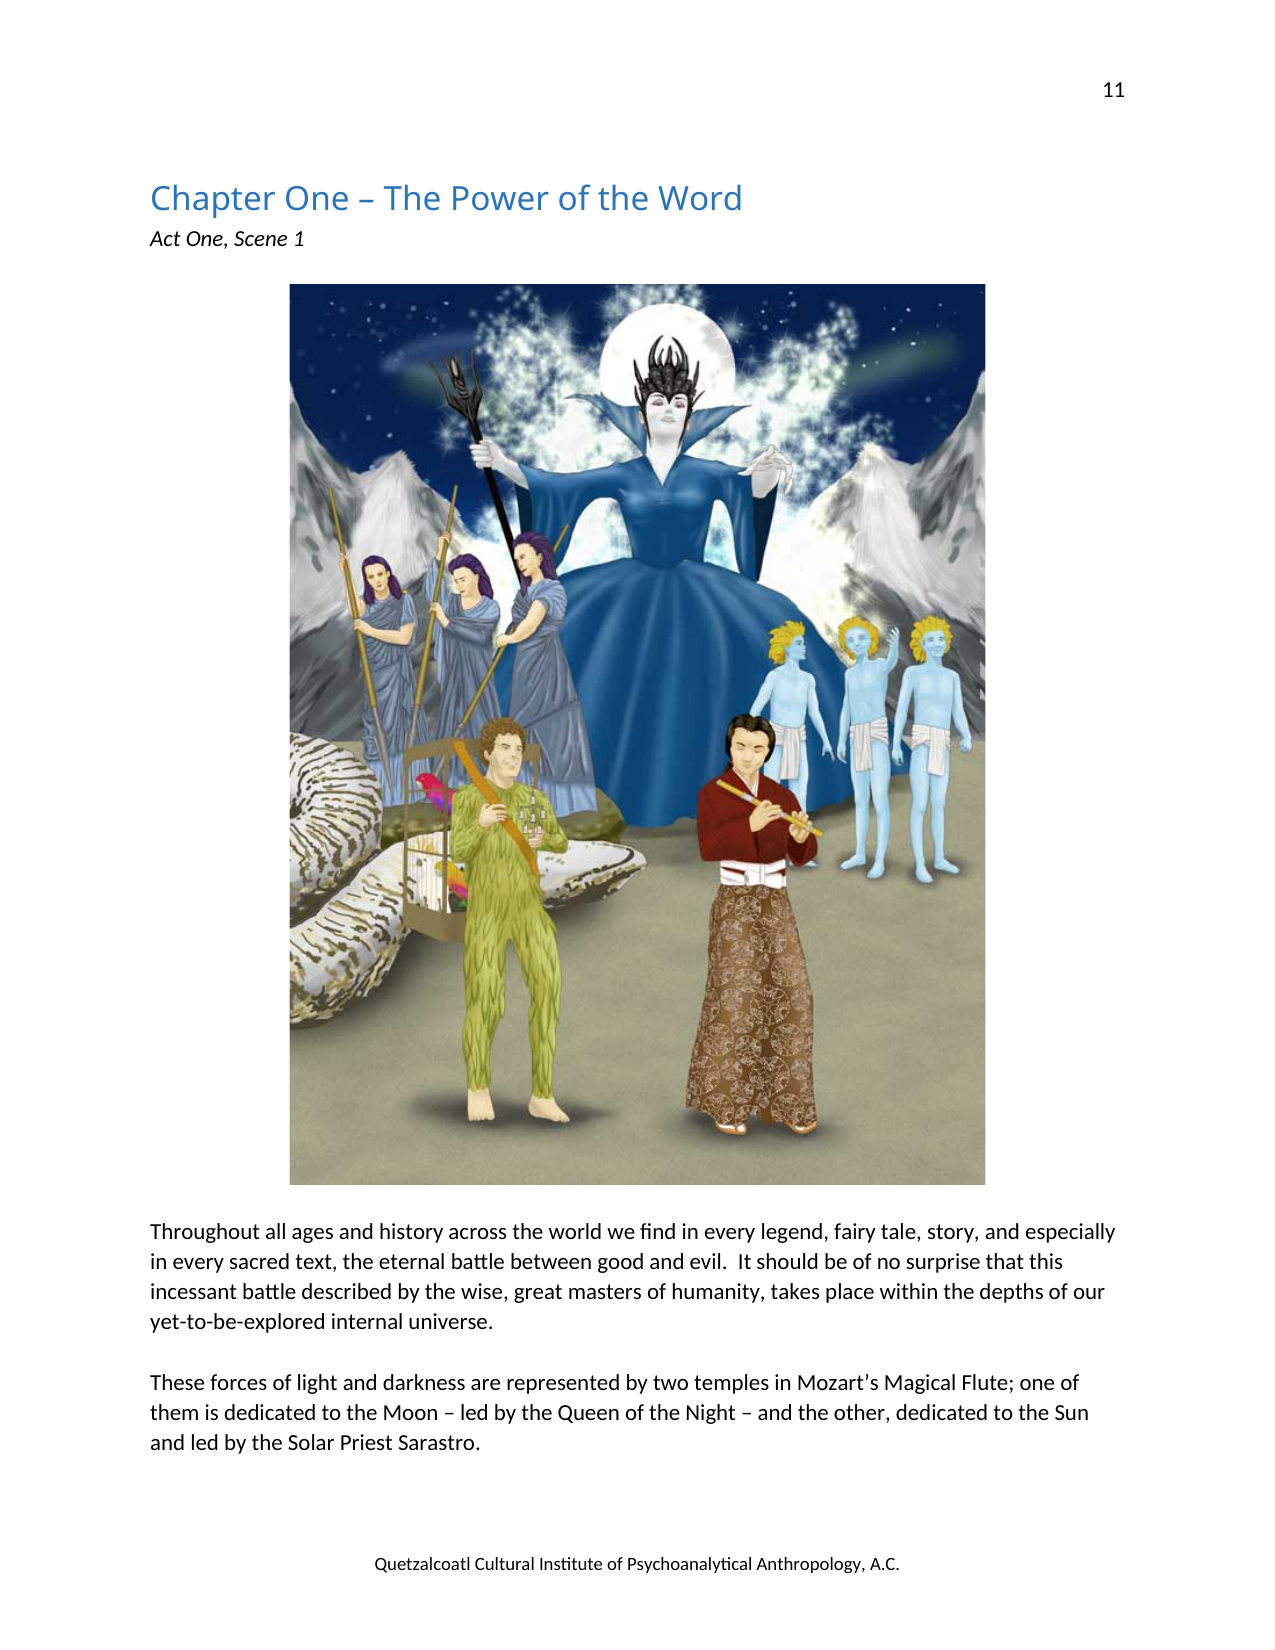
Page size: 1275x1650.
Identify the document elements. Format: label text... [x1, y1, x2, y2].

text Act One, Scene 1 [150, 224, 1125, 252]
text Throughout all ages and history across the world we find in every legend, fairy tale, story, and especially in every sacred text, the eternal battle between good and evil. It should be of no surprise that this incessant battle described by the wise, great masters of humanity, takes place within the depths of our yet-to-be-explored internal universe. [150, 1217, 1125, 1335]
text These forces of light and darkness are represented by two temples in Mozart’s Magical Flute; one of them is dedicated to the Moon – led by the Queen of the Night – and the other, dedicated to the Sun and led by the Solar Priest Sarastro. [150, 1368, 1125, 1456]
picture [289, 284, 986, 1185]
subtitle Chapter One – The Power of the Word [150, 175, 1125, 220]
